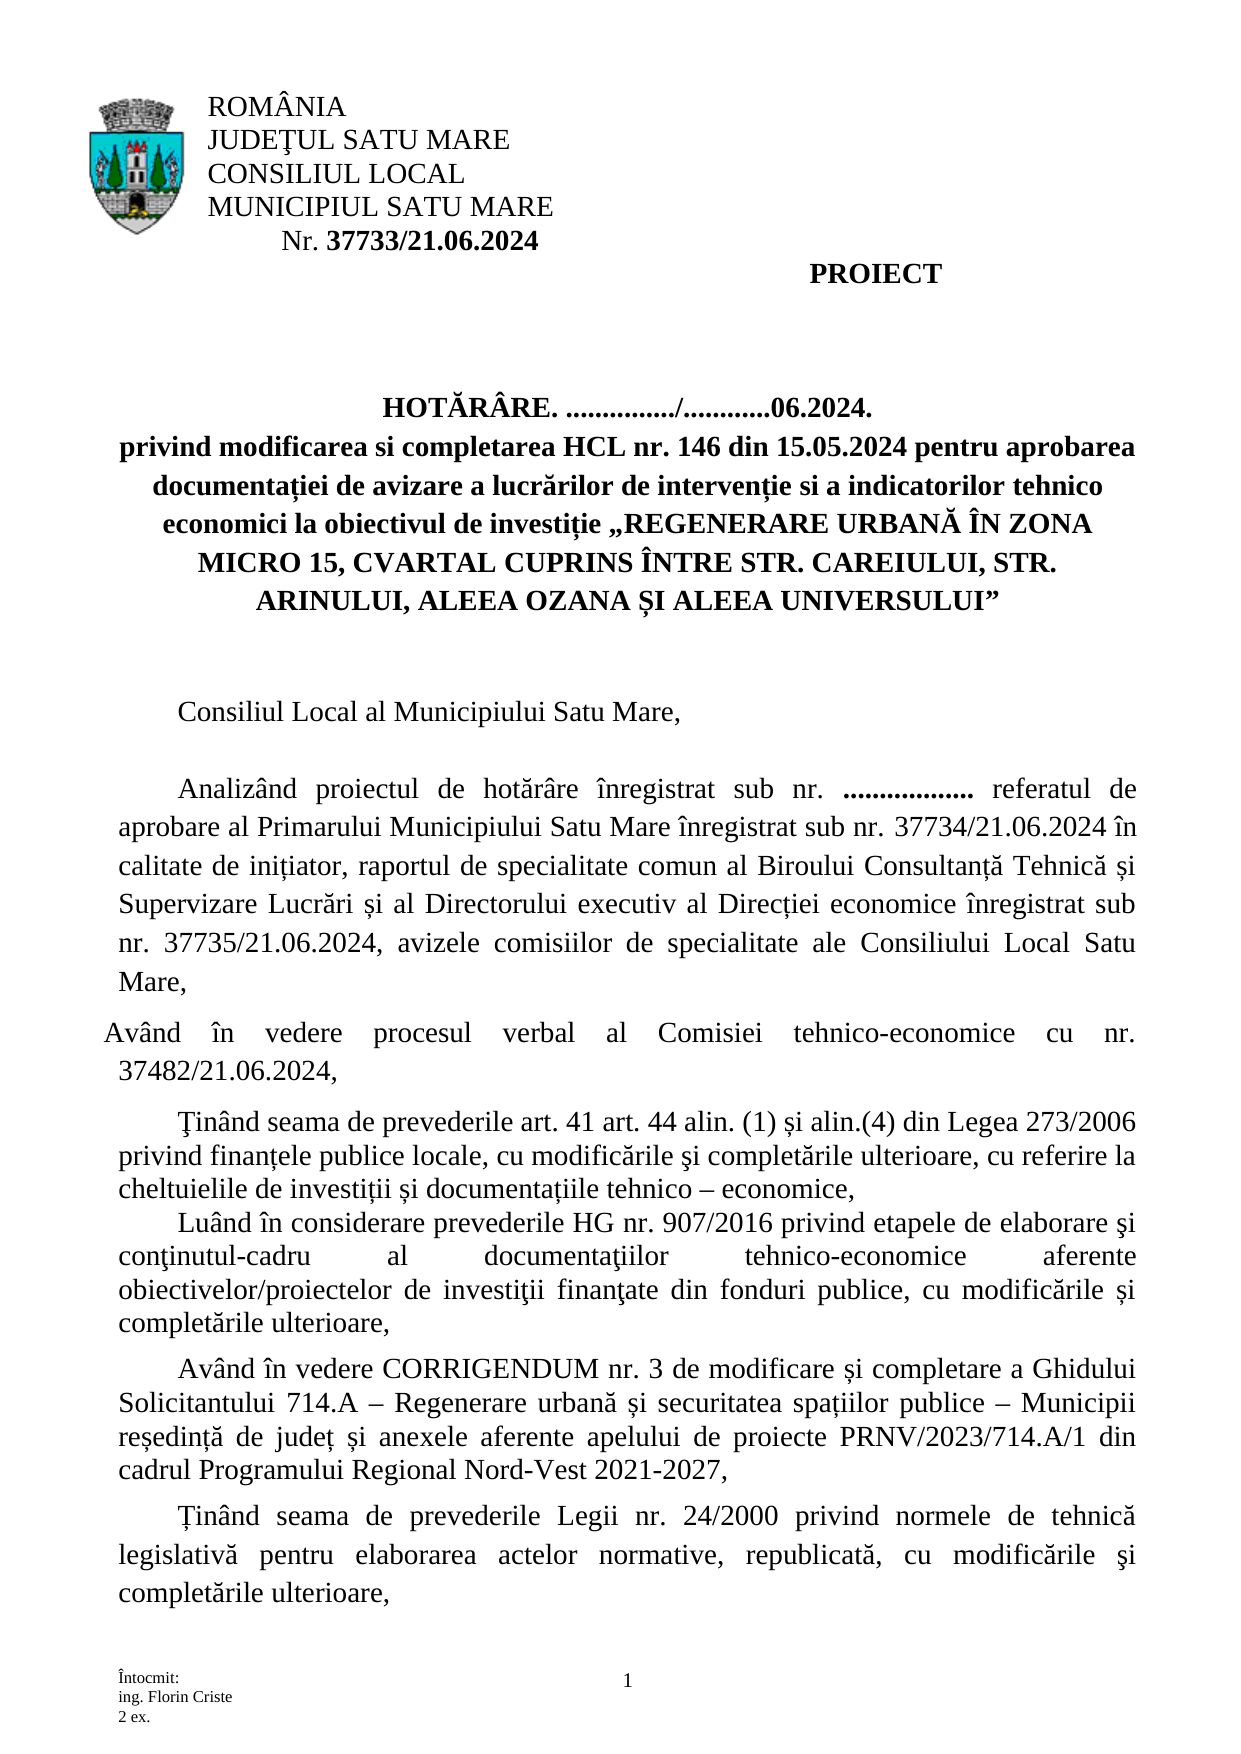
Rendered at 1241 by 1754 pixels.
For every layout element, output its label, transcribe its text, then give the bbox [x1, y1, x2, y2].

text Având în vedere procesul verbal al Comisiei tehnico-economice cu nr. 37482/21.06.2024, [103, 1015, 1137, 1087]
text CONSILIUL LOCAL [189, 156, 1137, 189]
text privind modificarea si completarea HCL nr. 146 din 15.05.2024 pentru aprobarea documentației de avizare a lucrărilor de intervenție si a indicatorilor tehnico economici la obiectivul de investiție „REGENERARE URBANĂ ÎN ZONA MICRO 15, CVARTAL CUPRINS ÎNTRE STR. CAREIULUI, STR. ARINULUI, ALEEA OZANA ȘI ALEEA UNIVERSULUI” [118, 429, 1137, 617]
text MUNICIPIUL SATU MARE [189, 189, 1137, 223]
text Nr. 37733/21.06.2024 [192, 223, 1137, 256]
picture [85, 97, 189, 237]
text Consiliul Local al Municipiului Satu Mare, [118, 694, 1137, 727]
text JUDEŢUL SATU MARE [189, 122, 1137, 156]
text Având în vedere CORRIGENDUM nr. 3 de modificare și completare a Ghidului Solicitantului 714.A – Regenerare urbană și securitatea spațiilor publice – Municipii reședință de județ și anexele aferente apelului de proiecte PRNV/2023/714.A/1 din cadrul Programului Regional Nord-Vest 2021-2027, [118, 1352, 1137, 1486]
text Luând în considerare prevederile HG nr. 907/2016 privind etapele de elaborare şi conţinutul-cadru al documentaţiilor tehnico-economice aferente obiectivelor/proiectelor de investiţii finanţate din fonduri publice, cu modificările și completările ulterioare, [118, 1205, 1137, 1339]
text HOTĂRÂRE. .............../............06.2024. [118, 391, 1137, 424]
text PROIECT [561, 256, 1137, 290]
text ROMÂNIA [118, 89, 1137, 122]
text Analizând proiectul de hotărâre înregistrat sub nr. .................. referatul de aprobare al Primarului Municipiului Satu Mare înregistrat sub nr. 37734/21.06.2024 în calitate de inițiator, raportul de specialitate comun al Biroului Consultanță Tehnică și Supervizare Lucrări și al Directorului executiv al Direcției economice înregistrat sub nr. 37735/21.06.2024, avizele comisiilor de specialitate ale Consiliului Local Satu Mare, [118, 771, 1137, 997]
text Ţinând seama de prevederile art. 41 art. 44 alin. (1) și alin.(4) din Legea 273/2006 privind finanțele publice locale, cu modificările şi completările ulterioare, cu referire la cheltuielile de investiții și documentațiile tehnico – economice, [118, 1104, 1137, 1205]
text Ținând seama de prevederile Legii nr. 24/2000 privind normele de tehnică legislativă pentru elaborarea actelor normative, republicată, cu modificările şi completările ulterioare, [118, 1498, 1137, 1609]
